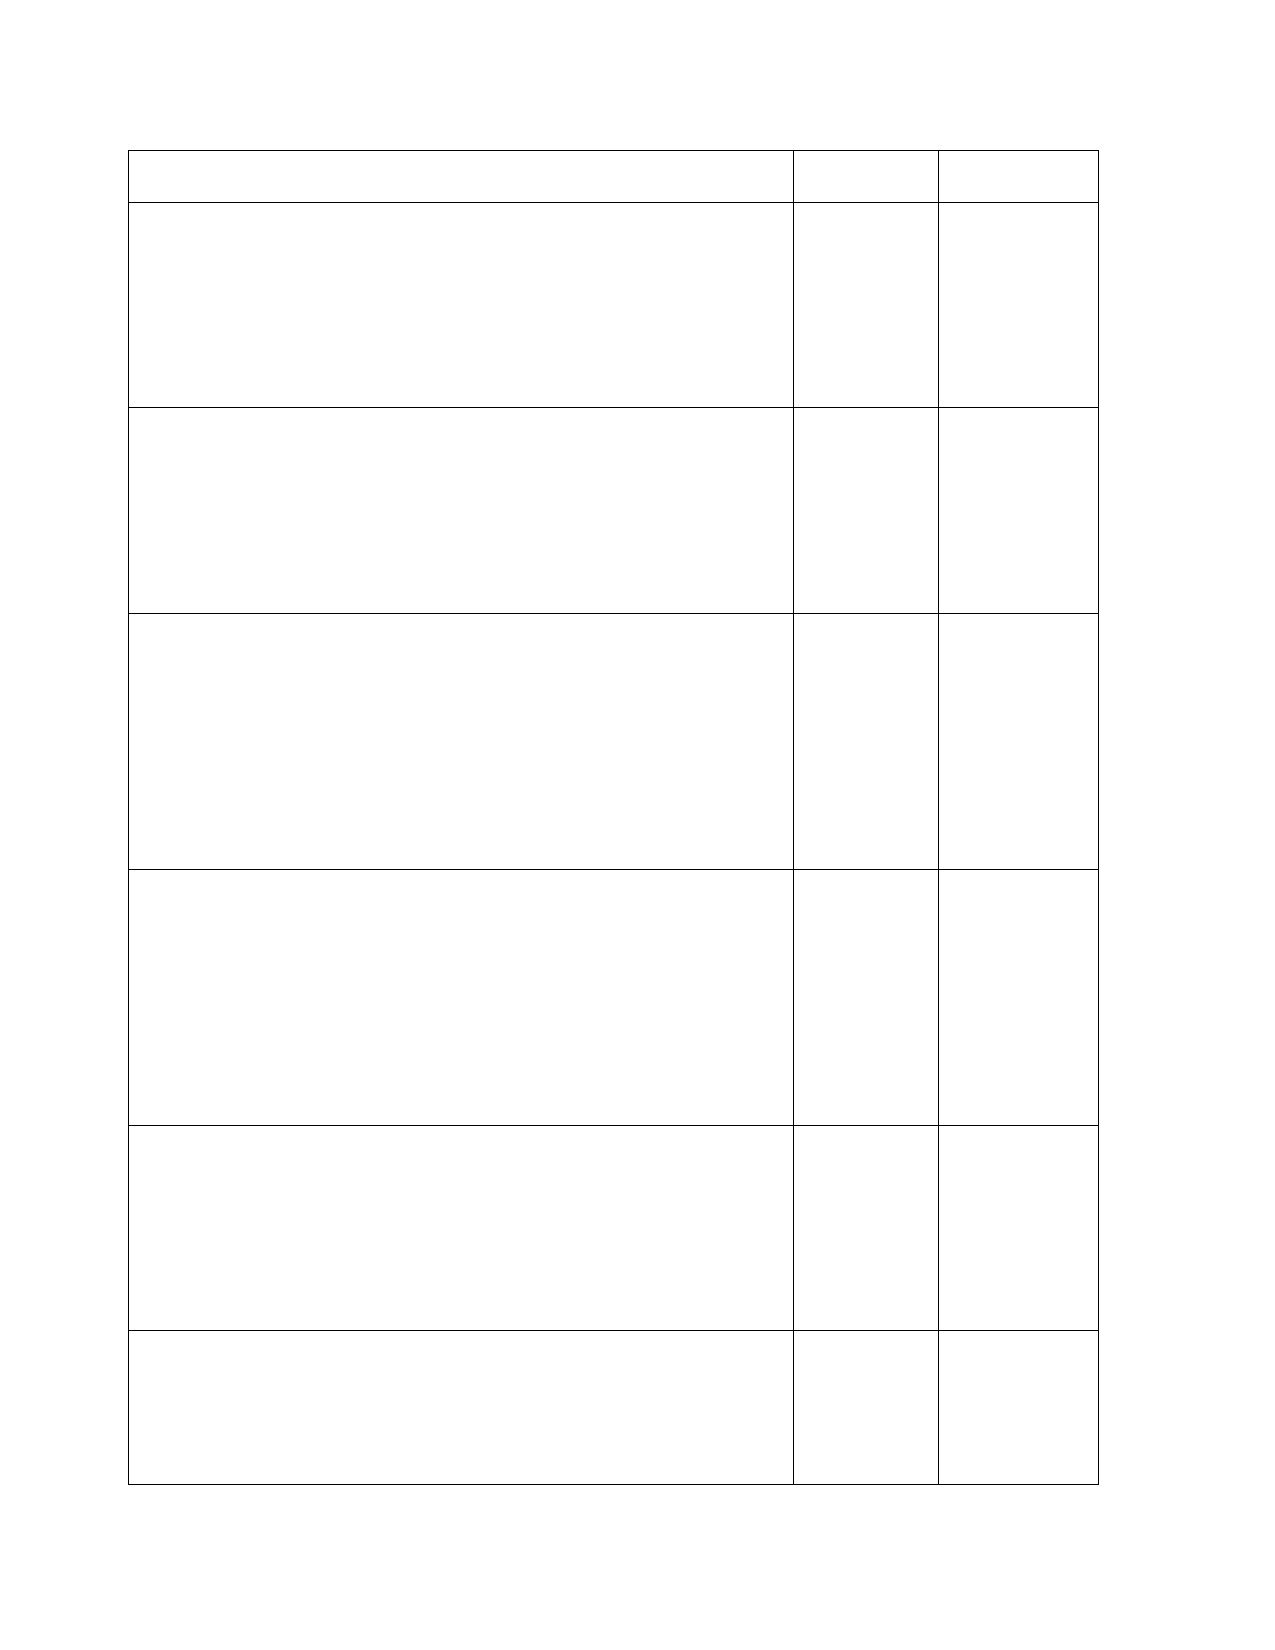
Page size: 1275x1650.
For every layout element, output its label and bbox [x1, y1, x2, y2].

table_cell [939, 1126, 1098, 1330]
table_cell [129, 408, 793, 612]
table_cell [794, 870, 938, 1125]
table_cell [939, 203, 1098, 407]
table_cell [129, 151, 793, 202]
table_cell [939, 408, 1098, 612]
table_cell [939, 1331, 1098, 1484]
table_cell [939, 151, 1098, 202]
table_cell [939, 870, 1098, 1125]
table_cell [129, 870, 793, 1125]
table_cell [794, 1331, 938, 1484]
table_cell [129, 203, 793, 407]
table_cell [794, 408, 938, 612]
table_cell [794, 1126, 938, 1330]
table_cell [129, 1126, 793, 1330]
table_cell [794, 203, 938, 407]
table_cell [794, 151, 938, 202]
table_cell [939, 614, 1098, 869]
table_cell [129, 614, 793, 869]
table_cell [129, 1331, 793, 1484]
table_cell [794, 614, 938, 869]
